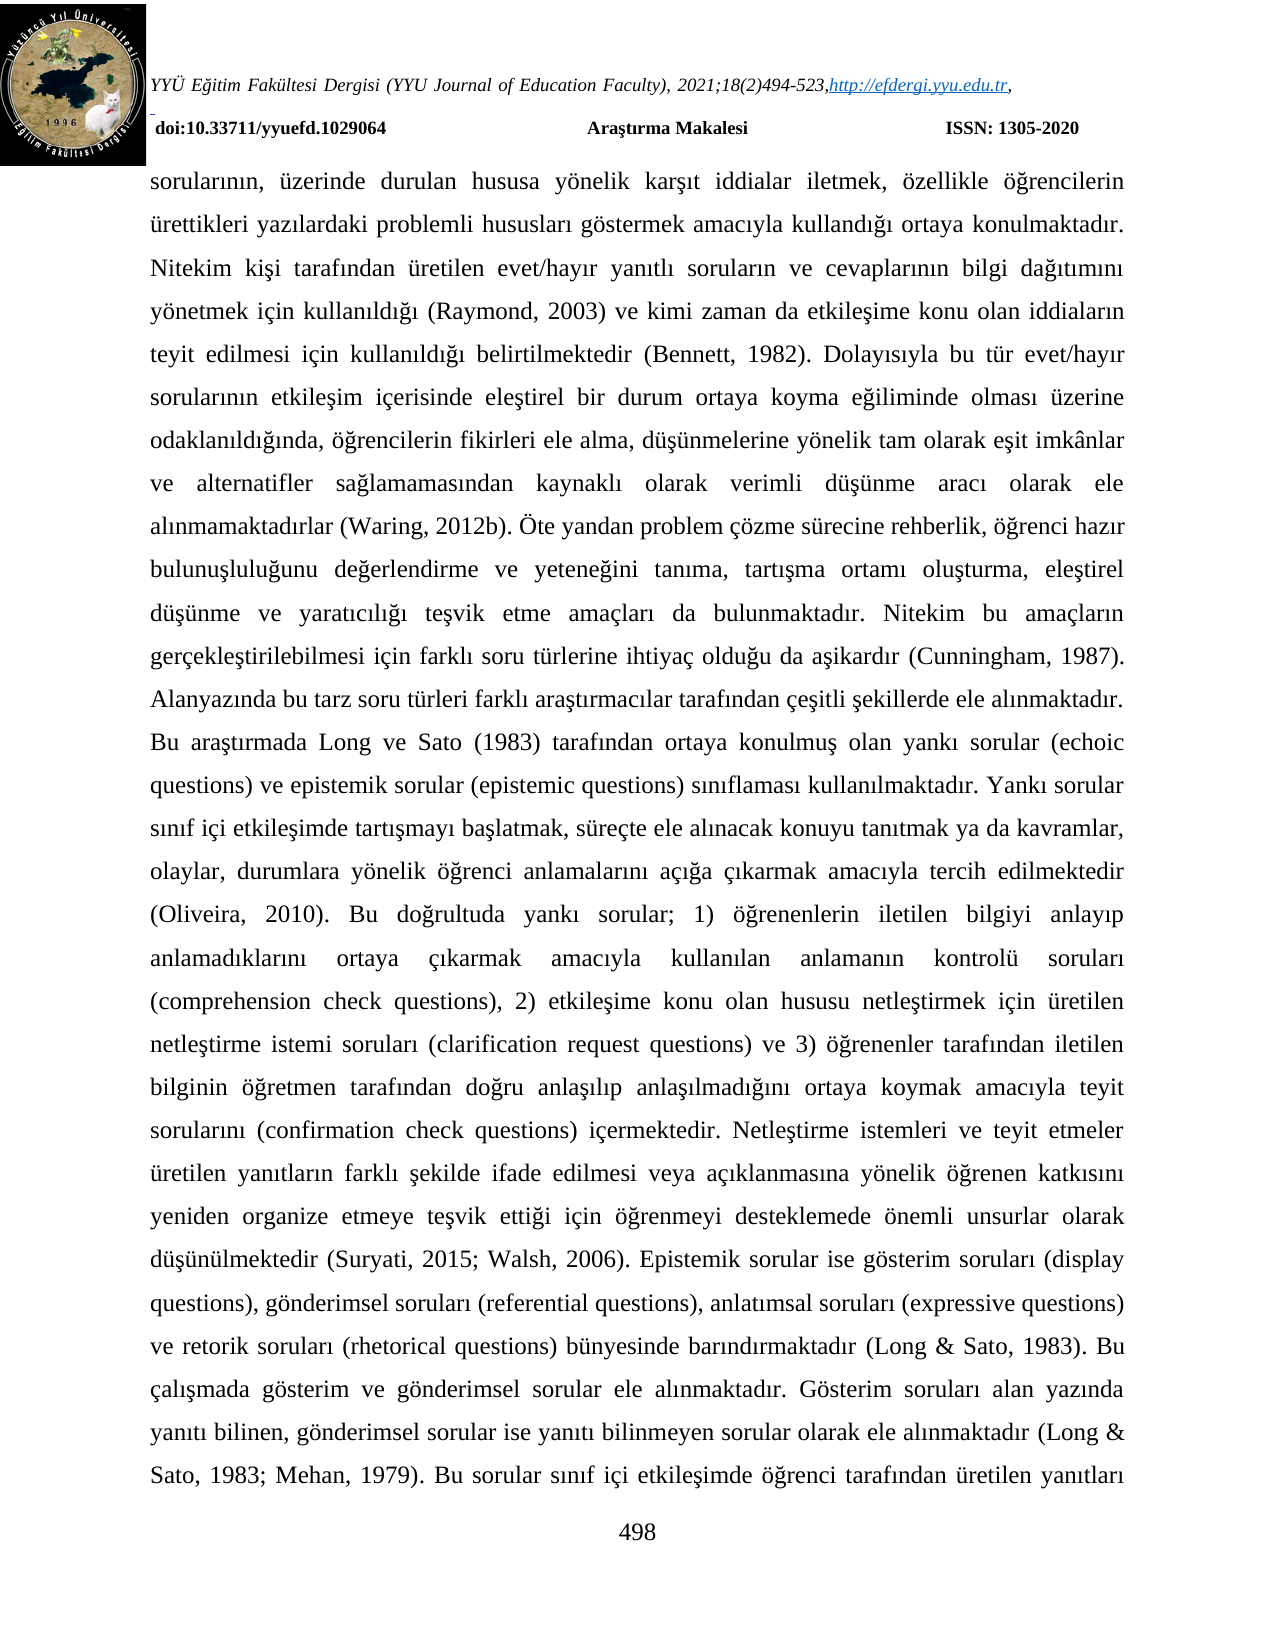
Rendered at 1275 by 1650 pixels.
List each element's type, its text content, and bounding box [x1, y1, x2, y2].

picture [0, 4, 147, 166]
